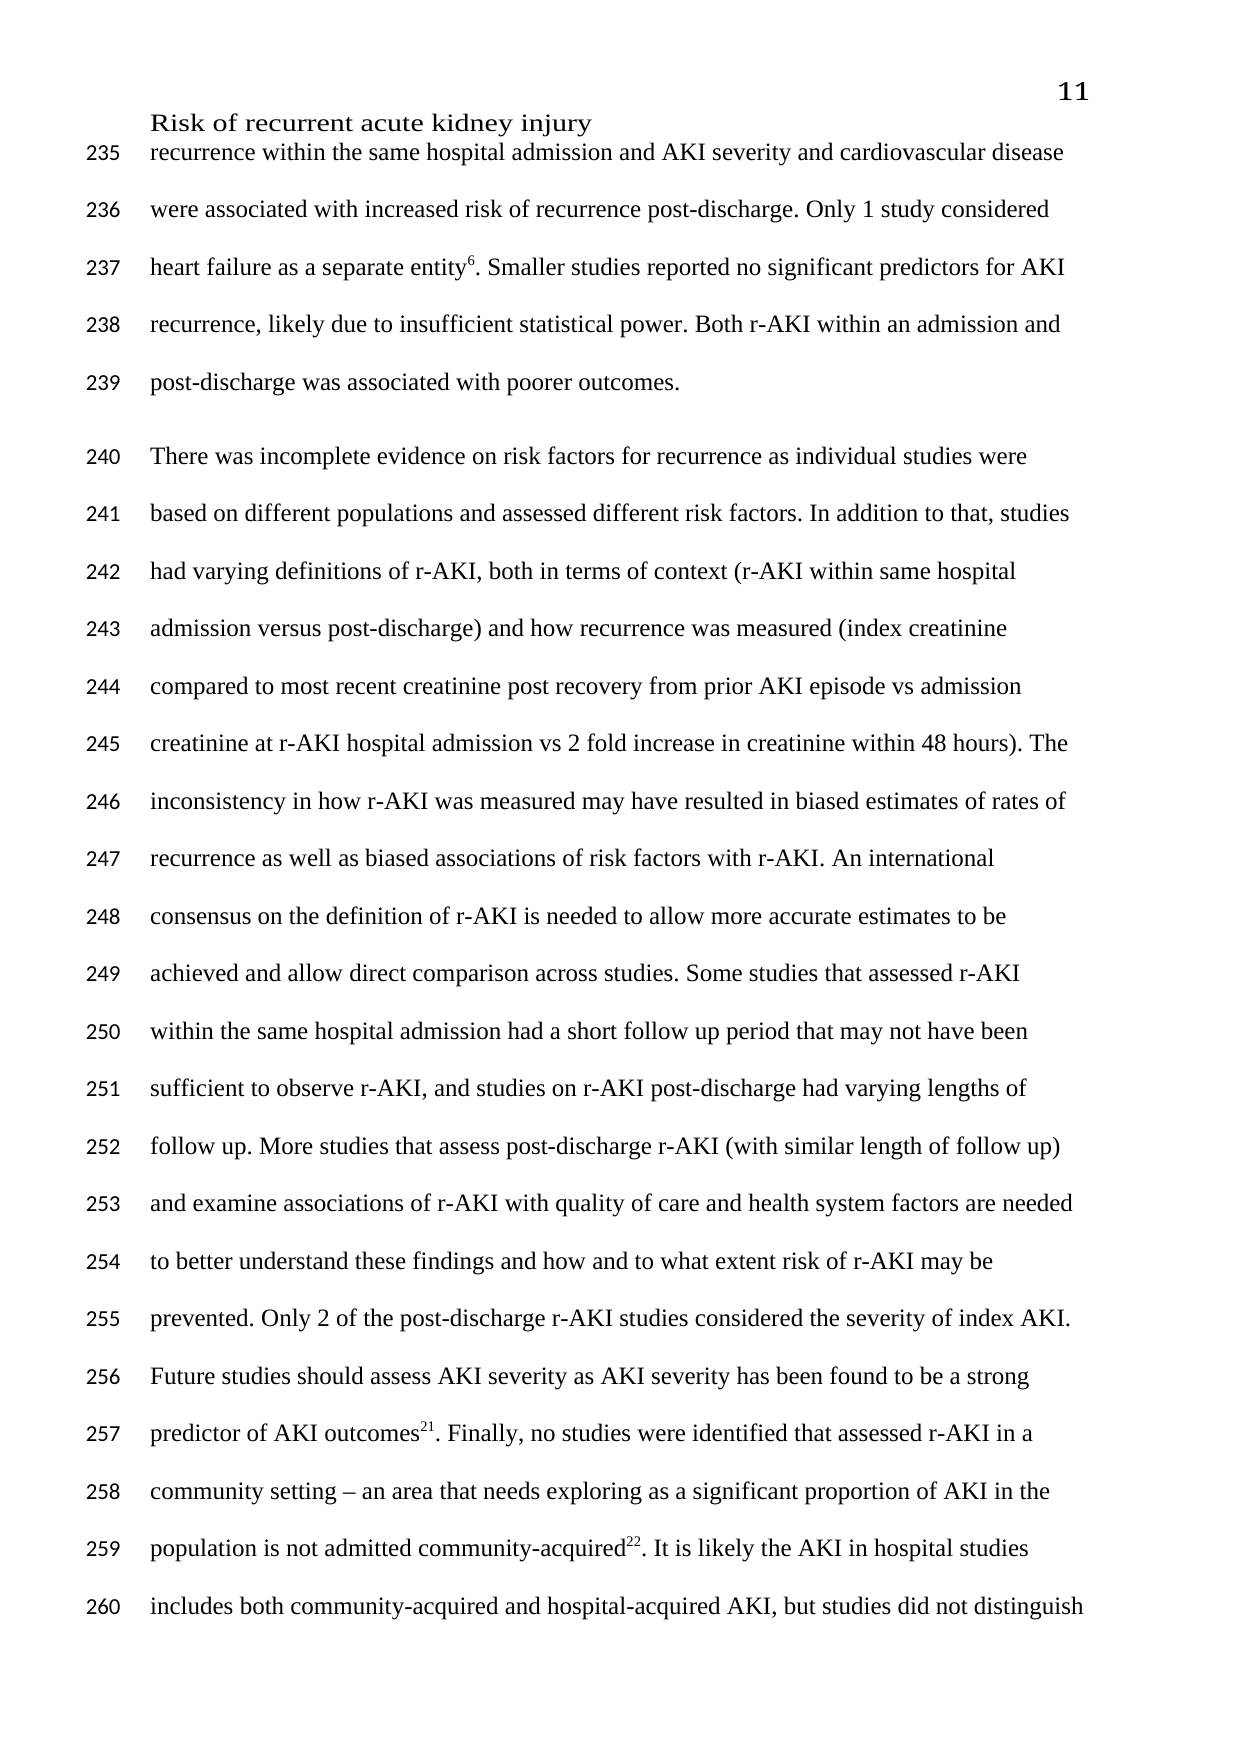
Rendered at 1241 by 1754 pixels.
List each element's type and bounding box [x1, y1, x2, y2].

text [150, 137, 1090, 395]
text [150, 441, 1090, 1619]
